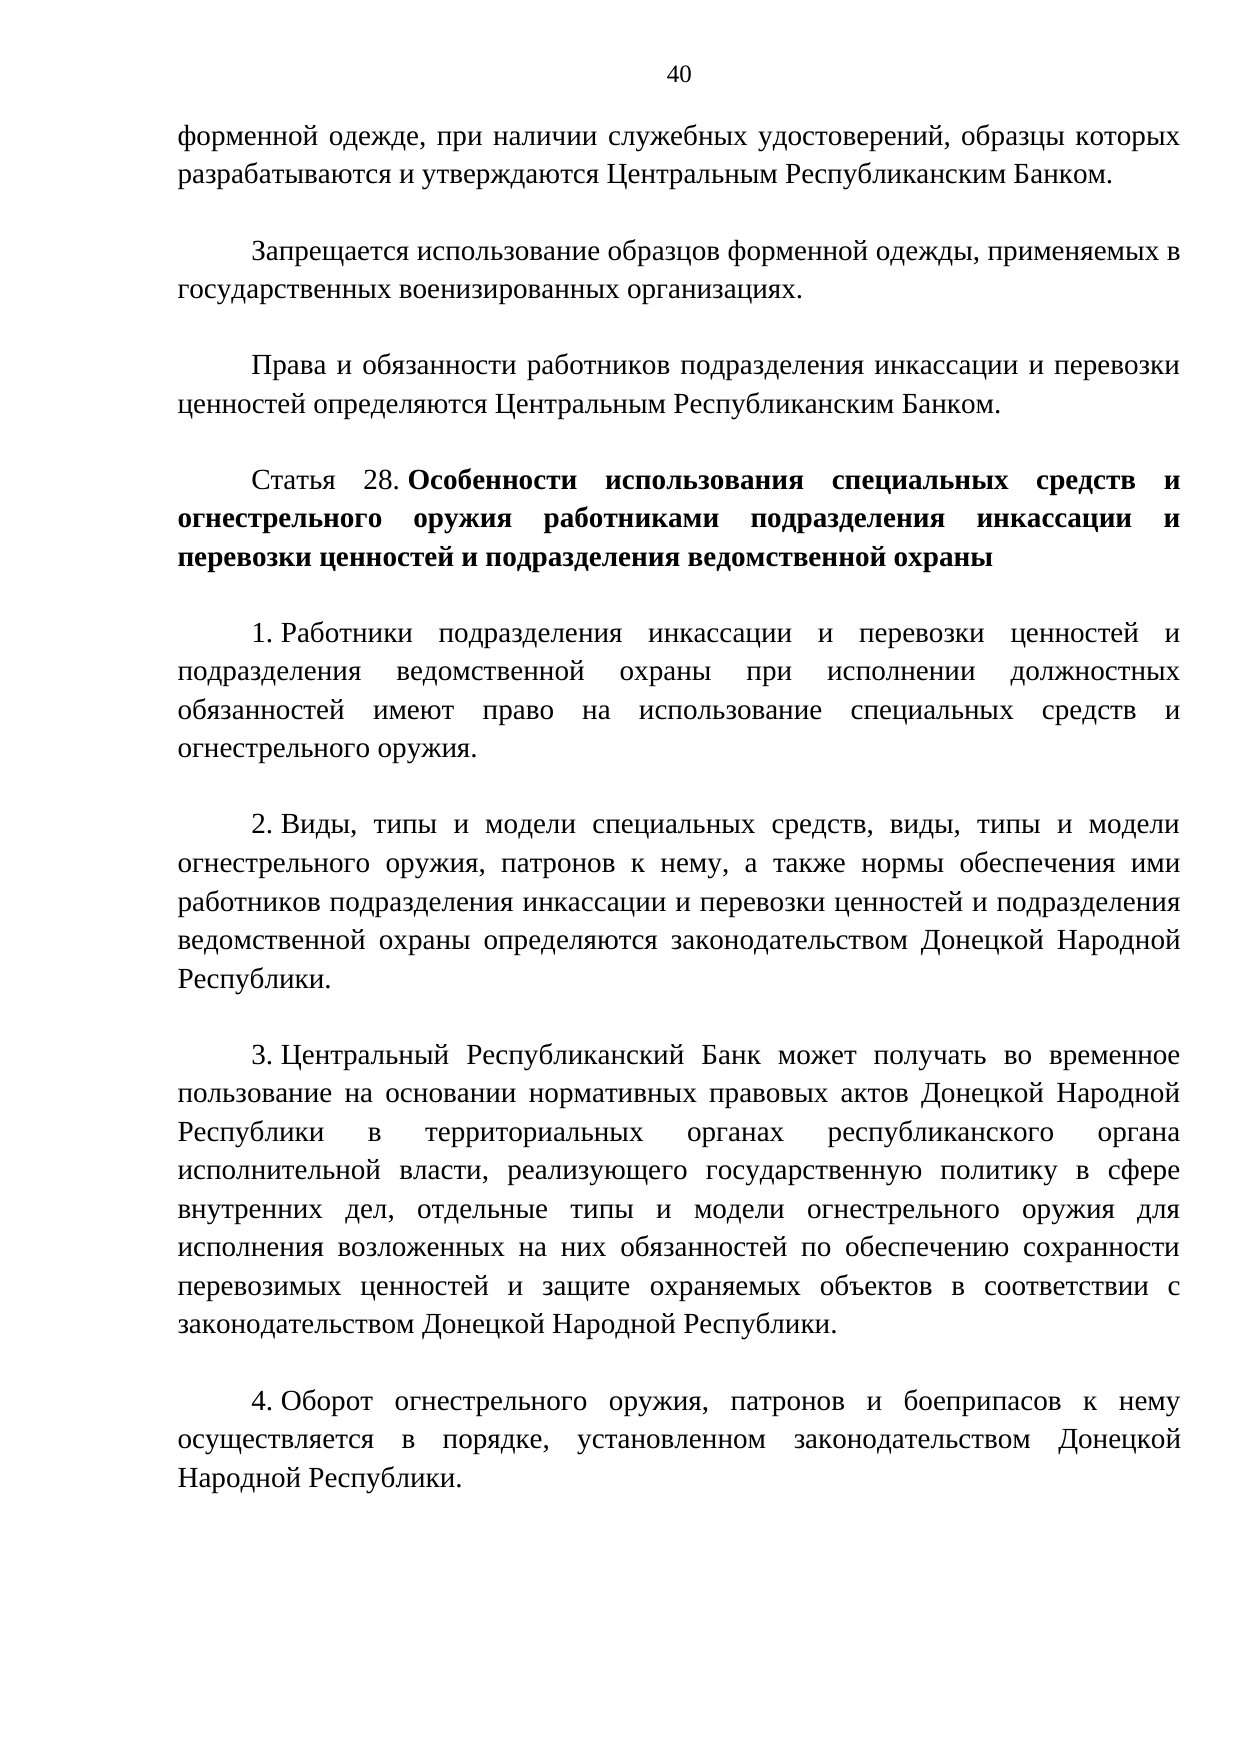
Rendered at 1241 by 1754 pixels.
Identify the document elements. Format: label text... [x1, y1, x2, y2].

text Запрещается использование образцов форменной одежды, применяемых в государственных военизированных организациях. [177, 233, 1181, 305]
list Виды, типы и модели специальных средств, виды, типы и модели огнестрельного оружия, патронов к нему, а также нормы обеспечения ими работников подразделения инкассации и перевозки ценностей и подразделения ведомственной охраны определяются законодательством Донецкой Народной Республики. [177, 807, 1181, 994]
text Статья 28. Особенности использования специальных средств и огнестрельного оружия работниками подразделения инкассации и перевозки ценностей и подразделения ведомственной охраны [177, 462, 1181, 572]
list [177, 118, 1181, 190]
list Оборот огнестрельного оружия, патронов и боеприпасов к нему осуществляется в порядке, установленном законодательством Донецкой Народной Республики. [177, 1383, 1181, 1493]
list Работники подразделения инкассации и перевозки ценностей и подразделения ведомственной охраны при исполнении должностных обязанностей имеют право на использование специальных средств и огнестрельного оружия. [177, 615, 1181, 764]
list Центральный Республиканский Банк может получать во временное пользование на основании нормативных правовых актов Донецкой Народной Республики в территориальных органах республиканского органа исполнительной власти, реализующего государственную политику в сфере внутренних дел, отдельные типы и модели огнестрельного оружия для исполнения возложенных на них обязанностей по обеспечению сохранности перевозимых ценностей и защите охраняемых объектов в соответствии с законодательством Донецкой Народной Республики. [177, 1037, 1181, 1340]
text Права и обязанности работников подразделения инкассации и перевозки ценностей определяются Центральным Республиканским Банком. [177, 347, 1181, 419]
